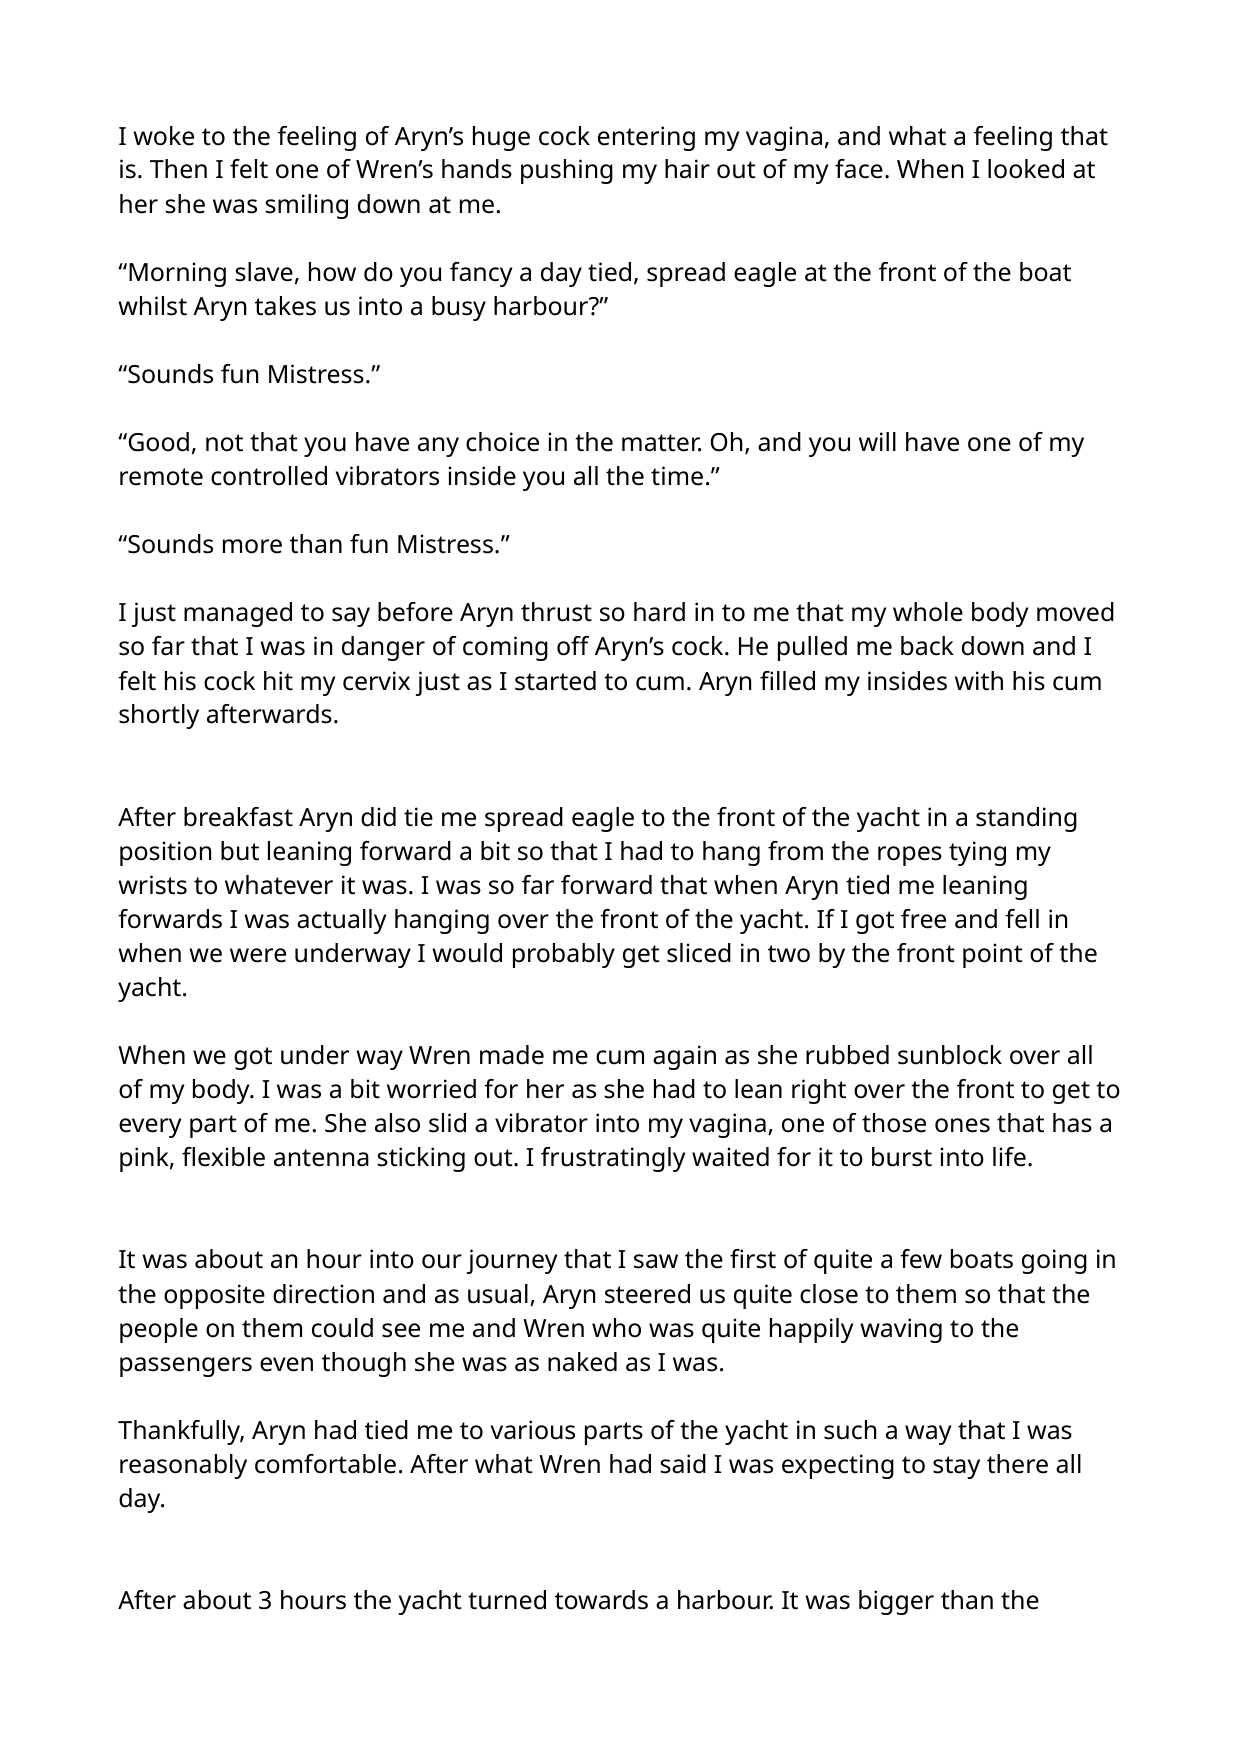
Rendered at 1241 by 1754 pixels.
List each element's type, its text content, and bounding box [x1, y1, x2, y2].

text It was about an hour into our journey that I saw the first of quite a few boats going in the opposite direction and as usual, Aryn steered us quite close to them so that the people on them could see me and Wren who was quite happily waving to the passengers even though she was as naked as I was. [118, 1242, 1122, 1378]
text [118, 1583, 1122, 1617]
text Thankfully, Aryn had tied me to various parts of the yacht in such a way that I was reasonably comfortable. After what Wren had said I was expecting to stay there all day. [118, 1412, 1122, 1515]
text When we got under way Wren made me cum again as she rubbed sunblock over all of my body. I was a bit worried for her as she had to lean right over the front to get to every part of me. She also slid a vibrator into my vagina, one of those ones that has a pink, flexible antenna sticking out. I frustratingly waited for it to burst into life. [118, 1038, 1122, 1174]
text “Sounds fun Mistress.” [118, 357, 1122, 391]
text “Good, not that you have any choice in the matter. Oh, and you will have one of my remote controlled vibrators inside you all the time.” [118, 425, 1122, 493]
text I just managed to say before Aryn thrust so hard in to me that my whole body moved so far that I was in danger of coming off Aryn’s cock. He pulled me back down and I felt his cock hit my cervix just as I started to cum. Aryn filled my insides with his cum shortly afterwards. [118, 595, 1122, 731]
text “Sounds more than fun Mistress.” [118, 527, 1122, 561]
text “Morning slave, how do you fancy a day tied, spread eagle at the front of the boat whilst Aryn takes us into a busy harbour?” [118, 254, 1122, 322]
text After breakfast Aryn did tie me spread eagle to the front of the yacht in a standing position but leaning forward a bit so that I had to hang from the ropes tying my wrists to whatever it was. I was so far forward that when Aryn tied me leaning forwards I was actually hanging over the front of the yacht. If I got free and fell in when we were underway I would probably get sliced in two by the front point of the yacht. [118, 799, 1122, 1004]
text I woke to the feeling of Aryn’s huge cock entering my vagina, and what a feeling that is. Then I felt one of Wren’s hands pushing my hair out of my face. When I looked at her she was smiling down at me. [118, 118, 1122, 220]
